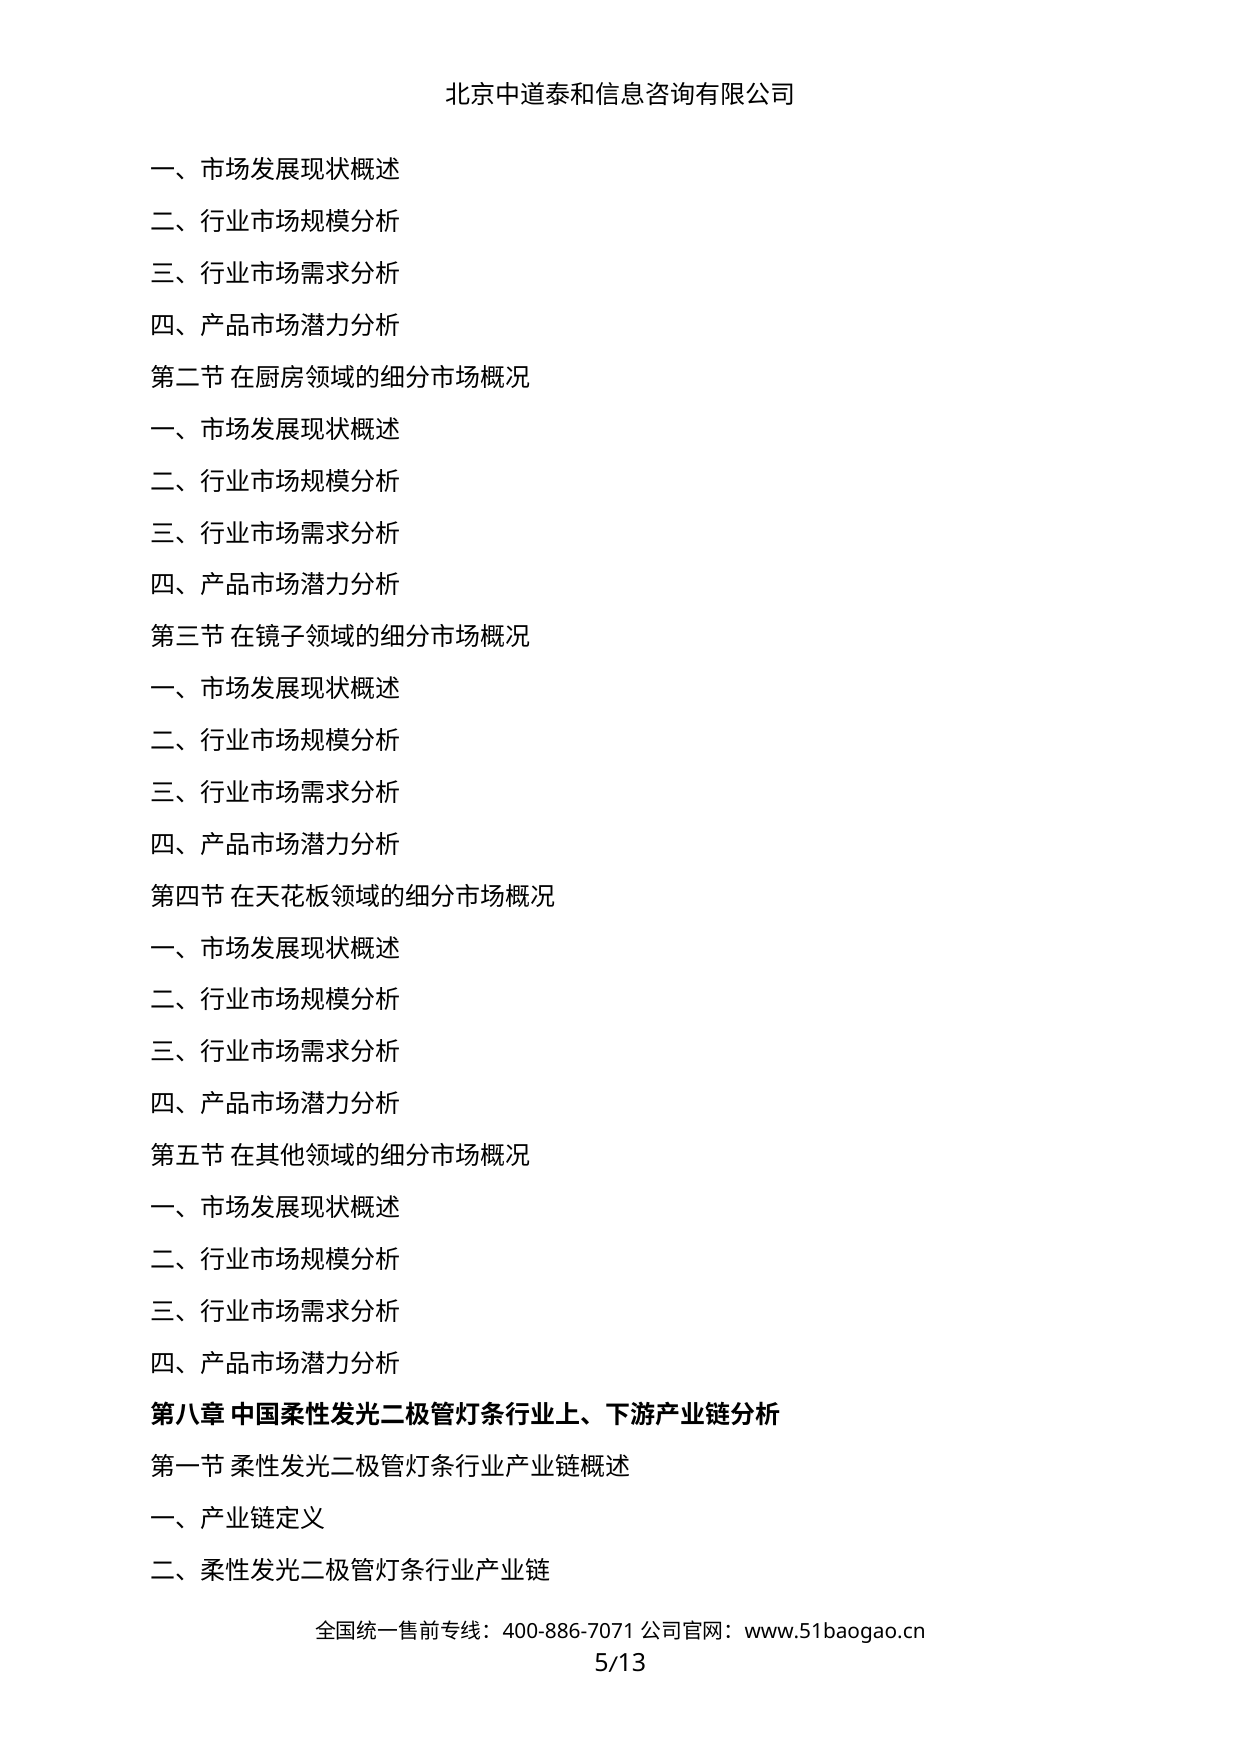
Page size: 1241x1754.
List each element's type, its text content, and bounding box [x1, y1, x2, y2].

text 第四节 在天花板领域的细分市场概况 [150, 876, 1090, 912]
text 二、行业市场规模分析 [150, 1239, 1090, 1276]
text 四、产品市场潜力分析 [150, 306, 1090, 342]
text 一、市场发展现状概述 [150, 1187, 1090, 1224]
text 一、市场发展现状概述 [150, 928, 1090, 964]
text 三、行业市场需求分析 [150, 254, 1090, 290]
text 四、产品市场潜力分析 [150, 1343, 1090, 1379]
text 一、市场发展现状概述 [150, 409, 1090, 446]
text 第三节 在镜子领域的细分市场概况 [150, 617, 1090, 653]
text 一、产业链定义 [150, 1499, 1090, 1535]
text 四、产品市场潜力分析 [150, 565, 1090, 601]
text 二、行业市场规模分析 [150, 461, 1090, 497]
text 四、产品市场潜力分析 [150, 824, 1090, 861]
text 第一节 柔性发光二极管灯条行业产业链概述 [150, 1447, 1090, 1483]
text 三、行业市场需求分析 [150, 513, 1090, 549]
text 一、市场发展现状概述 [150, 150, 1090, 186]
text 第二节 在厨房领域的细分市场概况 [150, 357, 1090, 394]
text 一、市场发展现状概述 [150, 669, 1090, 705]
text 三、行业市场需求分析 [150, 772, 1090, 809]
text 二、行业市场规模分析 [150, 980, 1090, 1016]
text 第五节 在其他领域的细分市场概况 [150, 1136, 1090, 1172]
text 二、行业市场规模分析 [150, 721, 1090, 757]
text 二、行业市场规模分析 [150, 202, 1090, 238]
text 四、产品市场潜力分析 [150, 1084, 1090, 1120]
text 第八章 中国柔性发光二极管灯条行业上、下游产业链分析 [150, 1395, 1090, 1431]
text 二、柔性发光二极管灯条行业产业链 [150, 1551, 1090, 1587]
text 三、行业市场需求分析 [150, 1291, 1090, 1327]
text 三、行业市场需求分析 [150, 1032, 1090, 1068]
